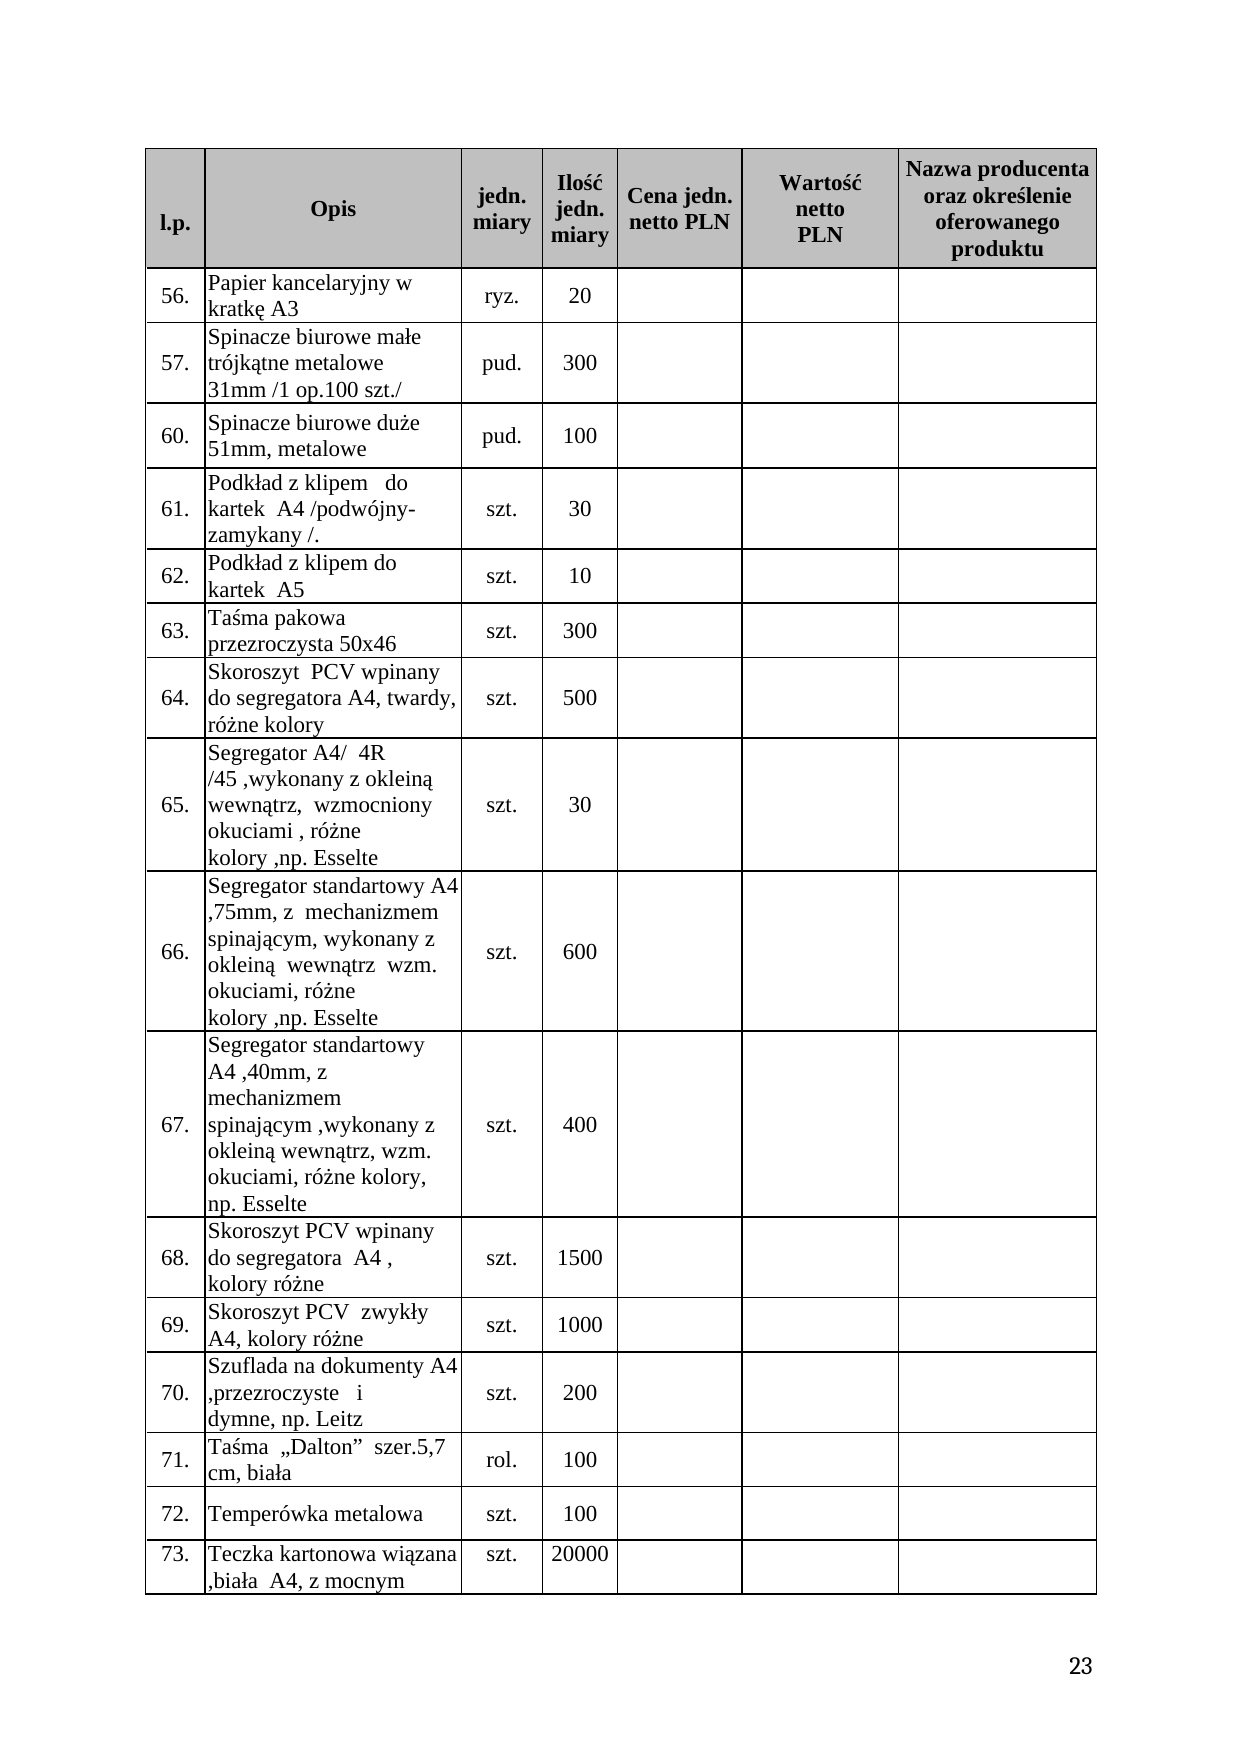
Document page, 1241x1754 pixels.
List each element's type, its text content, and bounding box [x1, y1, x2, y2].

table_cell 65. [146, 738, 204, 870]
table_cell pud. [462, 323, 542, 402]
table_cell Szuflada na dokumenty A4 ,przezroczyste i dymne, np. Leitz [206, 1353, 461, 1432]
table_cell rol. [462, 1433, 542, 1486]
table_cell [618, 604, 741, 656]
table_header jedn. miary [462, 149, 542, 267]
table_header Nazwa producenta oraz określenie oferowanego produktu [899, 149, 1096, 267]
table_cell [743, 1298, 898, 1351]
table_cell szt. [462, 658, 542, 737]
table_header Cena jedn. netto PLN [618, 149, 741, 267]
table_cell 30 [543, 469, 617, 548]
table_cell 71. [146, 1433, 204, 1486]
table_header Opis [206, 149, 461, 267]
table_cell szt. [462, 604, 542, 656]
table_cell 66. [146, 871, 204, 1030]
table_cell 62. [146, 549, 204, 602]
table_cell Papier kancelaryjny w kratkę A3 [206, 269, 461, 322]
table_cell [899, 739, 1096, 870]
table_cell [743, 1353, 898, 1432]
table_cell [618, 269, 741, 322]
table_cell 100 [543, 1487, 617, 1539]
table_cell 63. [146, 603, 204, 656]
table_cell ryz. [462, 269, 542, 322]
table_cell szt. [462, 550, 542, 602]
table_cell Segregator A4/ 4R /45 ,wykonany z okleiną wewnątrz, wzmocniony okuciami , różne kolory ,np. Esselte [206, 739, 461, 870]
table_cell [899, 1433, 1096, 1486]
table_cell [743, 1218, 898, 1297]
table_cell [743, 1487, 898, 1539]
table_cell szt. [462, 1487, 542, 1539]
table_cell 64. [146, 658, 204, 737]
table_cell [618, 1032, 741, 1216]
table_cell [899, 872, 1096, 1030]
table_cell Skoroszyt PCV zwykły A4, kolory różne [206, 1298, 461, 1351]
table_cell 72. [146, 1487, 204, 1539]
table_header l.p. [146, 149, 204, 267]
table_cell 100 [543, 1433, 617, 1486]
table_cell Segregator standartowy A4 ,40mm, z mechanizmem spinającym ,wykonany z okleiną wewnątrz, wzm. okuciami, różne kolory, np. Esselte [206, 1032, 461, 1216]
table_cell 67. [146, 1031, 204, 1216]
table_cell 20000 [543, 1541, 617, 1593]
table_cell [618, 1353, 741, 1432]
table_cell [743, 604, 898, 656]
table_cell 20 [543, 269, 617, 322]
table_cell [618, 872, 741, 1030]
table_cell [899, 1298, 1096, 1351]
table_cell pud. [462, 404, 542, 467]
table_cell [743, 1032, 898, 1216]
table_cell [899, 404, 1096, 467]
table_cell [743, 658, 898, 737]
table_cell Spinacze biurowe duże 51mm, metalowe [206, 404, 461, 467]
table_cell 70. [146, 1352, 204, 1432]
table_cell Spinacze biurowe małe trójkątne metalowe 31mm /1 op.100 szt./ [206, 323, 461, 402]
table_cell [618, 1218, 741, 1297]
table_cell [618, 739, 741, 870]
table_cell [899, 1353, 1096, 1432]
table_cell szt. [462, 1218, 542, 1297]
table_cell szt. [462, 1541, 542, 1593]
table_cell 600 [543, 872, 617, 1030]
table_cell 73. [146, 1540, 204, 1593]
table_cell Podkład z klipem do kartek A5 [206, 550, 461, 602]
table_cell [899, 1487, 1096, 1539]
table_cell szt. [462, 872, 542, 1030]
table_cell [618, 1541, 741, 1593]
table_cell [743, 739, 898, 870]
table_cell [899, 658, 1096, 737]
table_cell 1500 [543, 1218, 617, 1297]
table_cell [618, 469, 741, 548]
table_cell 69. [146, 1298, 204, 1351]
table_cell [899, 604, 1096, 656]
table_cell szt. [462, 739, 542, 870]
table_cell 61. [146, 468, 204, 548]
table_cell [618, 404, 741, 467]
table_header Wartość netto PLN [743, 149, 898, 267]
table_cell Segregator standartowy A4 ,75mm, z mechanizmem spinającym, wykonany z okleiną wewnątrz wzm. okuciami, różne kolory ,np. Esselte [206, 872, 461, 1030]
table_cell 60. [146, 403, 204, 467]
table_cell 300 [543, 604, 617, 656]
table_cell [743, 872, 898, 1030]
table_cell szt. [462, 1298, 542, 1351]
table_cell 68. [146, 1217, 204, 1297]
table_cell szt. [462, 1032, 542, 1216]
table_cell [743, 1433, 898, 1486]
table_cell [899, 323, 1096, 402]
table_cell Temperówka metalowa [206, 1487, 461, 1539]
table_cell [743, 1541, 898, 1593]
table_cell Skoroszyt PCV wpinany do segregatora A4 , kolory różne [206, 1218, 461, 1297]
table_cell [899, 469, 1096, 548]
table_cell 56. [146, 268, 204, 322]
table_cell [618, 323, 741, 402]
table_cell Skoroszyt PCV wpinany do segregatora A4, twardy, różne kolory [206, 658, 461, 737]
table_cell [743, 550, 898, 602]
table_cell szt. [462, 1353, 542, 1432]
table_cell 100 [543, 404, 617, 467]
table_cell [743, 404, 898, 467]
table_cell [899, 550, 1096, 602]
table_cell [899, 269, 1096, 322]
table_cell [743, 269, 898, 322]
table_cell [899, 1218, 1096, 1297]
table_cell [618, 1487, 741, 1539]
table_cell Podkład z klipem do kartek A4 /podwójny- zamykany /. [206, 469, 461, 548]
table_cell [618, 1433, 741, 1486]
table_cell 10 [543, 550, 617, 602]
table_cell [618, 658, 741, 737]
table_cell [899, 1541, 1096, 1593]
table_cell 30 [543, 739, 617, 870]
table_cell 57. [146, 323, 204, 402]
table_cell 400 [543, 1032, 617, 1216]
table_cell Taśma pakowa przezroczysta 50x46 [206, 604, 461, 656]
table_cell 300 [543, 323, 617, 402]
table_header Ilość jedn. miary [543, 149, 617, 267]
table_cell [618, 1298, 741, 1351]
table_cell 1000 [543, 1298, 617, 1351]
table_cell [899, 1032, 1096, 1216]
table_cell [618, 550, 741, 602]
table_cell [206, 1541, 461, 1593]
table_cell 500 [543, 658, 617, 737]
table_cell [743, 469, 898, 548]
table_cell 200 [543, 1353, 617, 1432]
table_cell Taśma „Dalton” szer.5,7 cm, biała [206, 1433, 461, 1486]
table_cell [743, 323, 898, 402]
table_cell szt. [462, 469, 542, 548]
